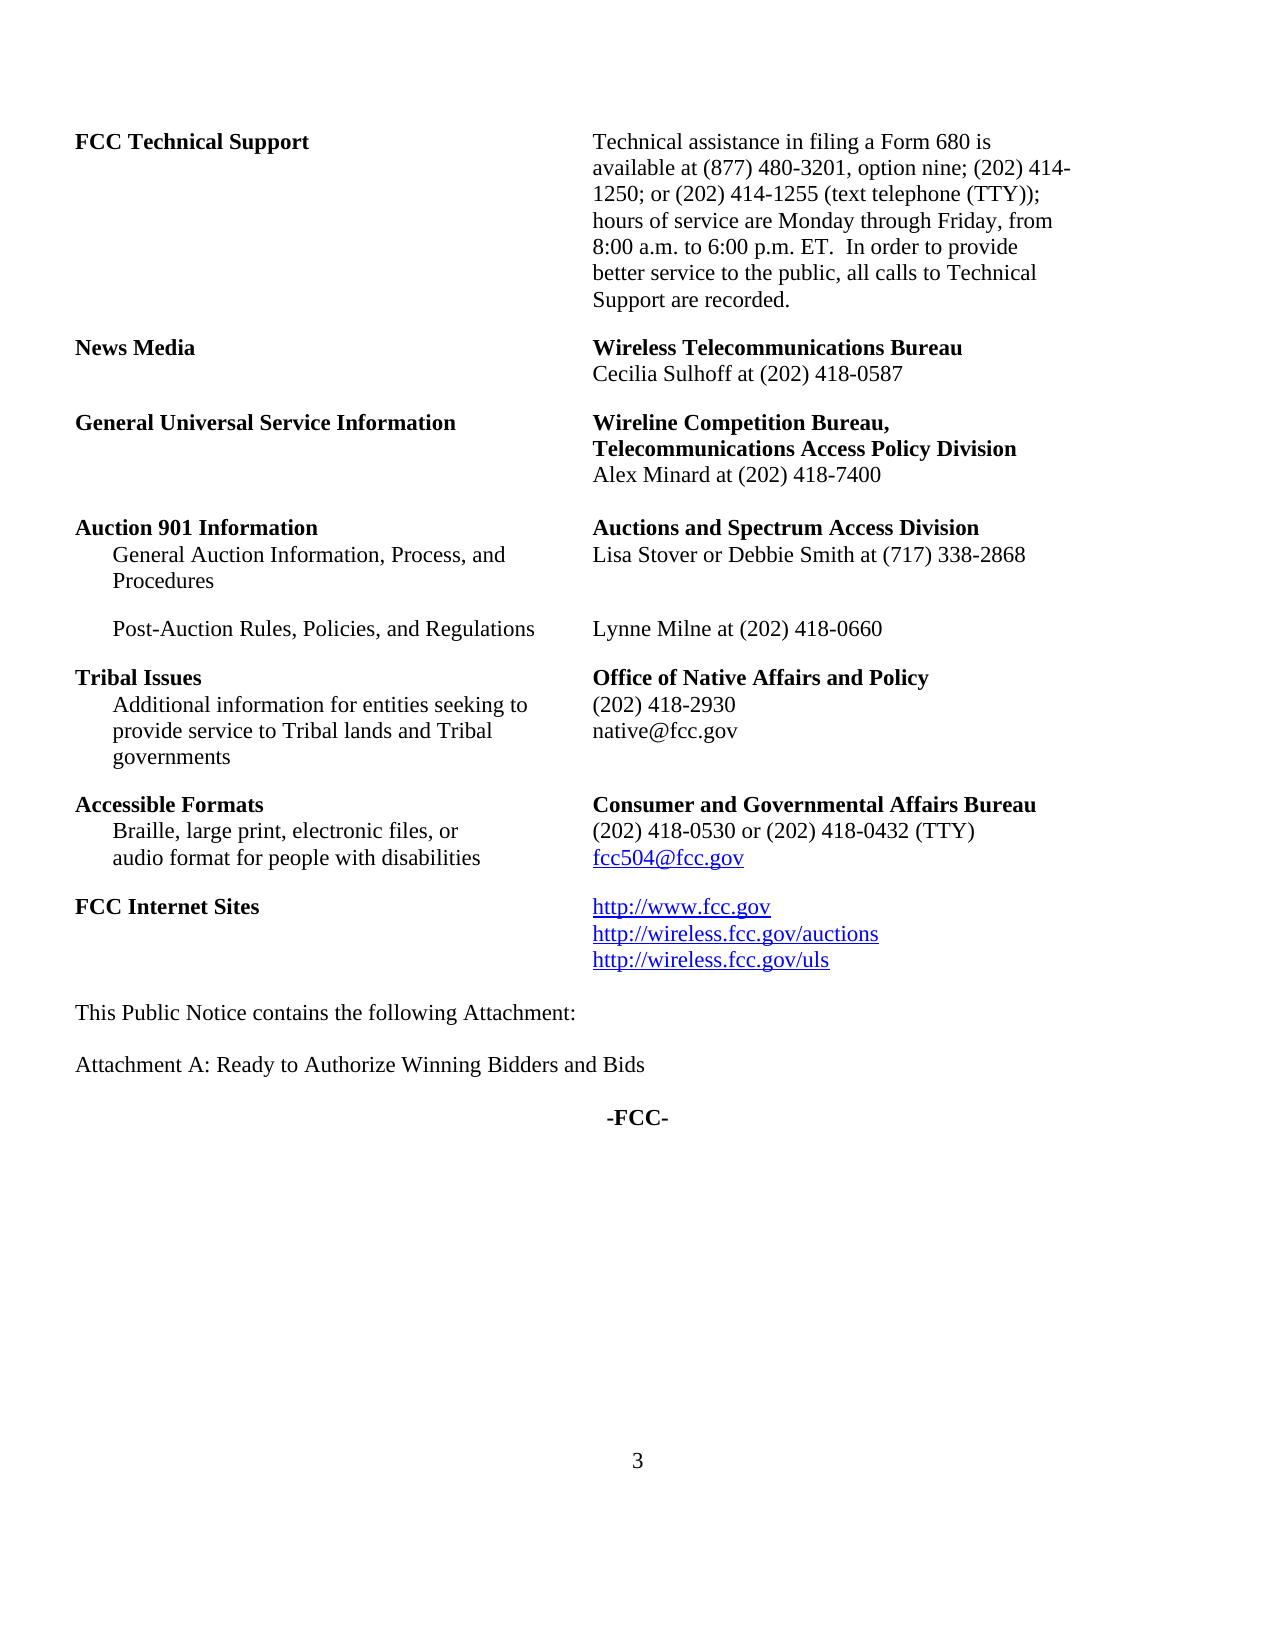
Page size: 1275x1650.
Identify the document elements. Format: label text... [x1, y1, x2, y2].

table_cell Accessible Formats Braille, large print, electronic files, or audio format for people with disabilities [63, 791, 581, 893]
table_cell FCC Internet Sites [63, 894, 581, 972]
table_header FCC Technical Support [63, 101, 581, 334]
table_header Technical assistance in filing a Form 680 is available at (877) 480-3201, option nine; (202) 414-1250; or (202) 414-1255 (text telephone (TTY)); hours of service are Monday through Friday, from 8:00 a.m. to 6:00 p.m. ET. In order to provide better service to the public, all calls to Technical Support are recorded. [581, 101, 1087, 334]
table_cell Auction 901 Information General Auction Information, Process, and Procedures Post-Auction Rules, Policies, and Regulations [63, 514, 581, 664]
table_cell Tribal Issues Additional information for entities seeking to provide service to Tribal lands and Tribal governments [63, 664, 581, 791]
text This Public Notice contains the following Attachment: [75, 999, 1200, 1025]
table_cell General Universal Service Information [63, 409, 581, 514]
table_cell Wireline Competition Bureau, Telecommunications Access Policy Division Alex Minard at (202) 418-7400 [581, 409, 1087, 514]
table_cell Wireless Telecommunications Bureau Cecilia Sulhoff at (202) 418-0587 [581, 334, 1087, 409]
table_cell News Media [63, 334, 581, 409]
table_cell Auctions and Spectrum Access Division Lisa Stover or Debbie Smith at (717) 338-2868 Lynne Milne at (202) 418-0660 [581, 514, 1087, 664]
table_cell Consumer and Governmental Affairs Bureau (202) 418-0530 or (202) 418-0432 (TTY) fcc504@fcc.gov [581, 791, 1087, 893]
table_cell Office of Native Affairs and Policy (202) 418-2930 native@fcc.gov [581, 664, 1087, 791]
table_cell http://www.fcc.gov http://wireless.fcc.gov/auctions http://wireless.fcc.gov/uls [581, 894, 1087, 972]
text -FCC- [75, 1104, 1200, 1131]
text Attachment A: Ready to Authorize Winning Bidders and Bids [75, 1052, 1200, 1078]
